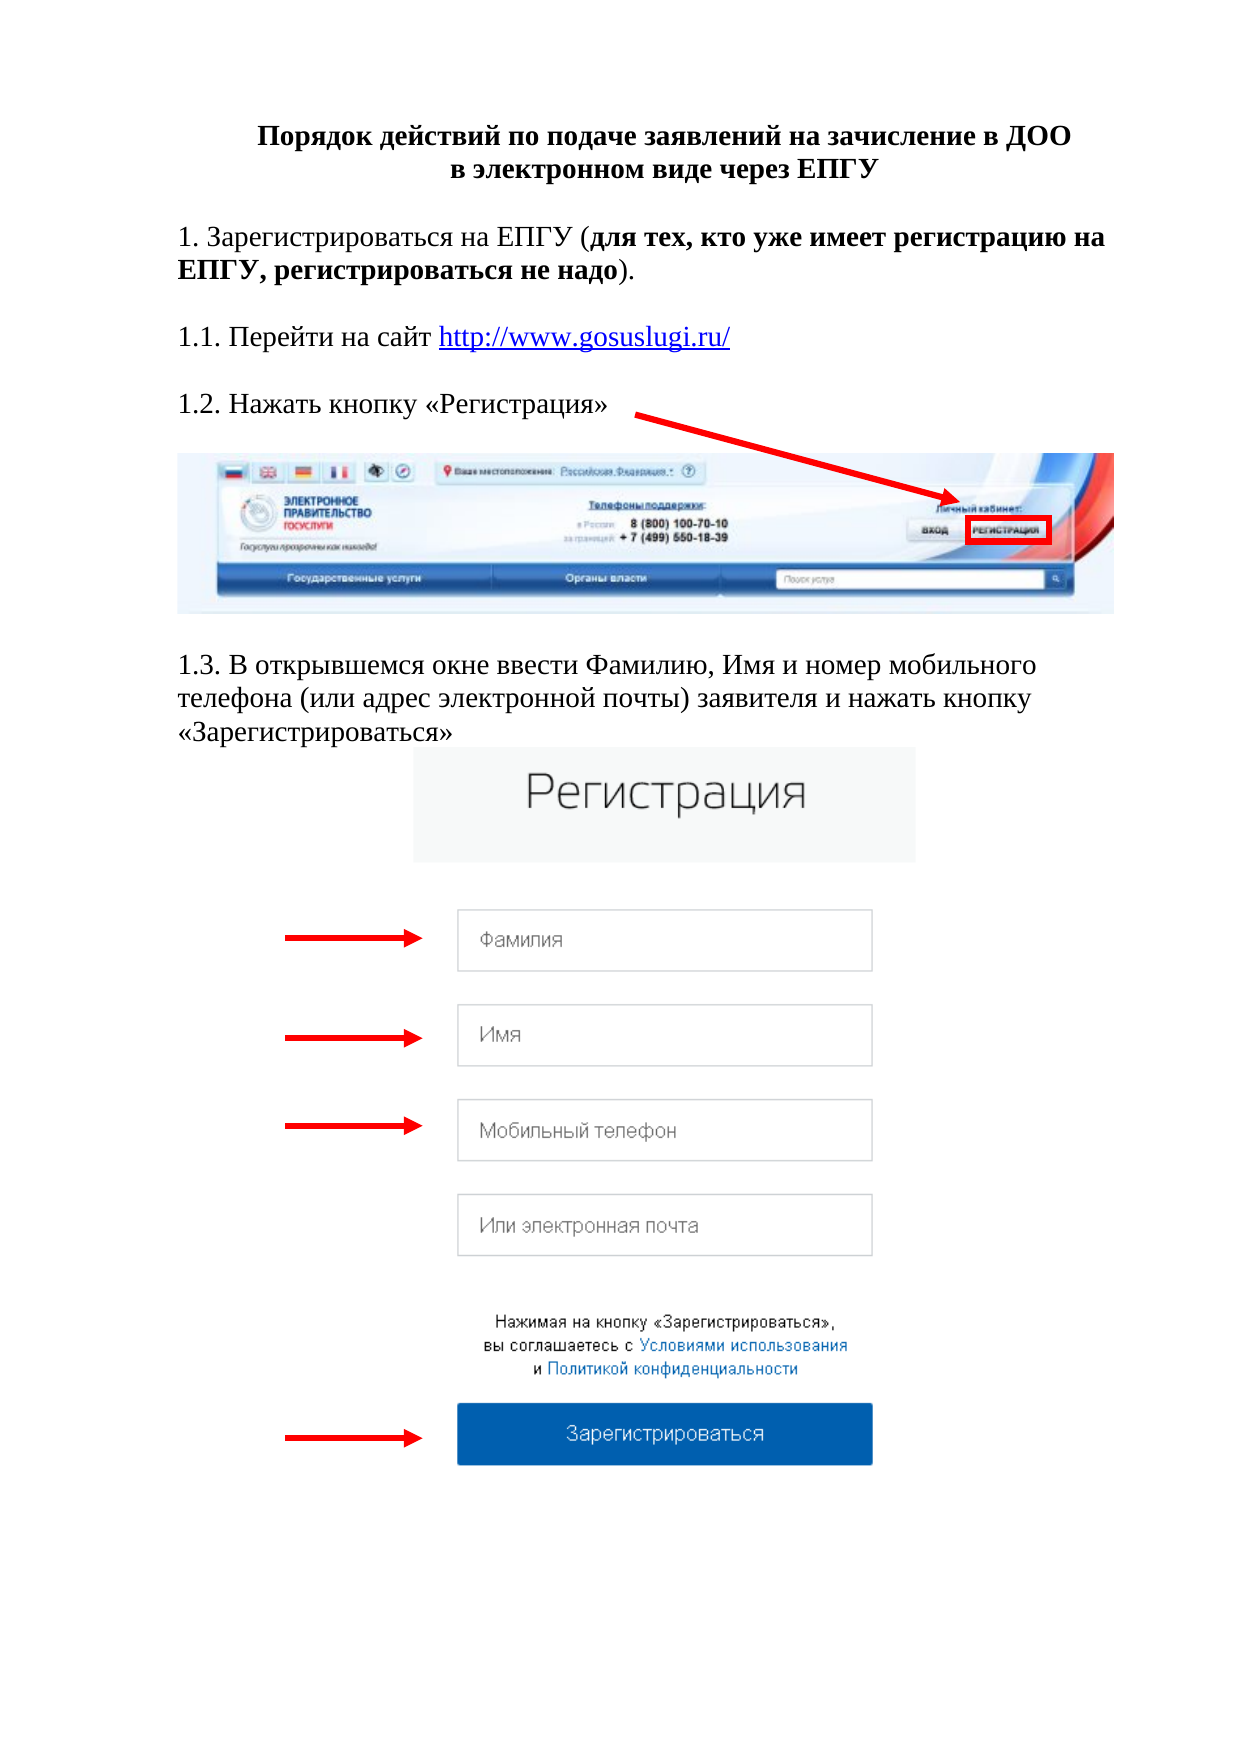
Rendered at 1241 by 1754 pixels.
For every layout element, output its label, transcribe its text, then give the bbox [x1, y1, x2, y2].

picture [177, 453, 1114, 614]
text 1.2. Нажать кнопку «Регистрация» [177, 386, 1152, 420]
text 1.3. В открывшемся окне ввести Фамилию, Имя и номер мобильного телефона (или адрес электронной почты) заявителя и нажать кнопку «Зарегистрироваться» [177, 647, 1152, 748]
text 1. Зарегистрироваться на ЕПГУ (для тех, кто уже имеет регистрацию на ЕПГУ, регистрироваться не надо). [177, 219, 1152, 286]
text Порядок действий по подаче заявлений на зачисление в ДОО [177, 118, 1152, 152]
text в электронном виде через ЕПГУ [177, 152, 1152, 185]
text 1.1. Перейти на сайт http://www.gosuslugi.ru/ [177, 319, 1152, 353]
picture [413, 747, 916, 1485]
